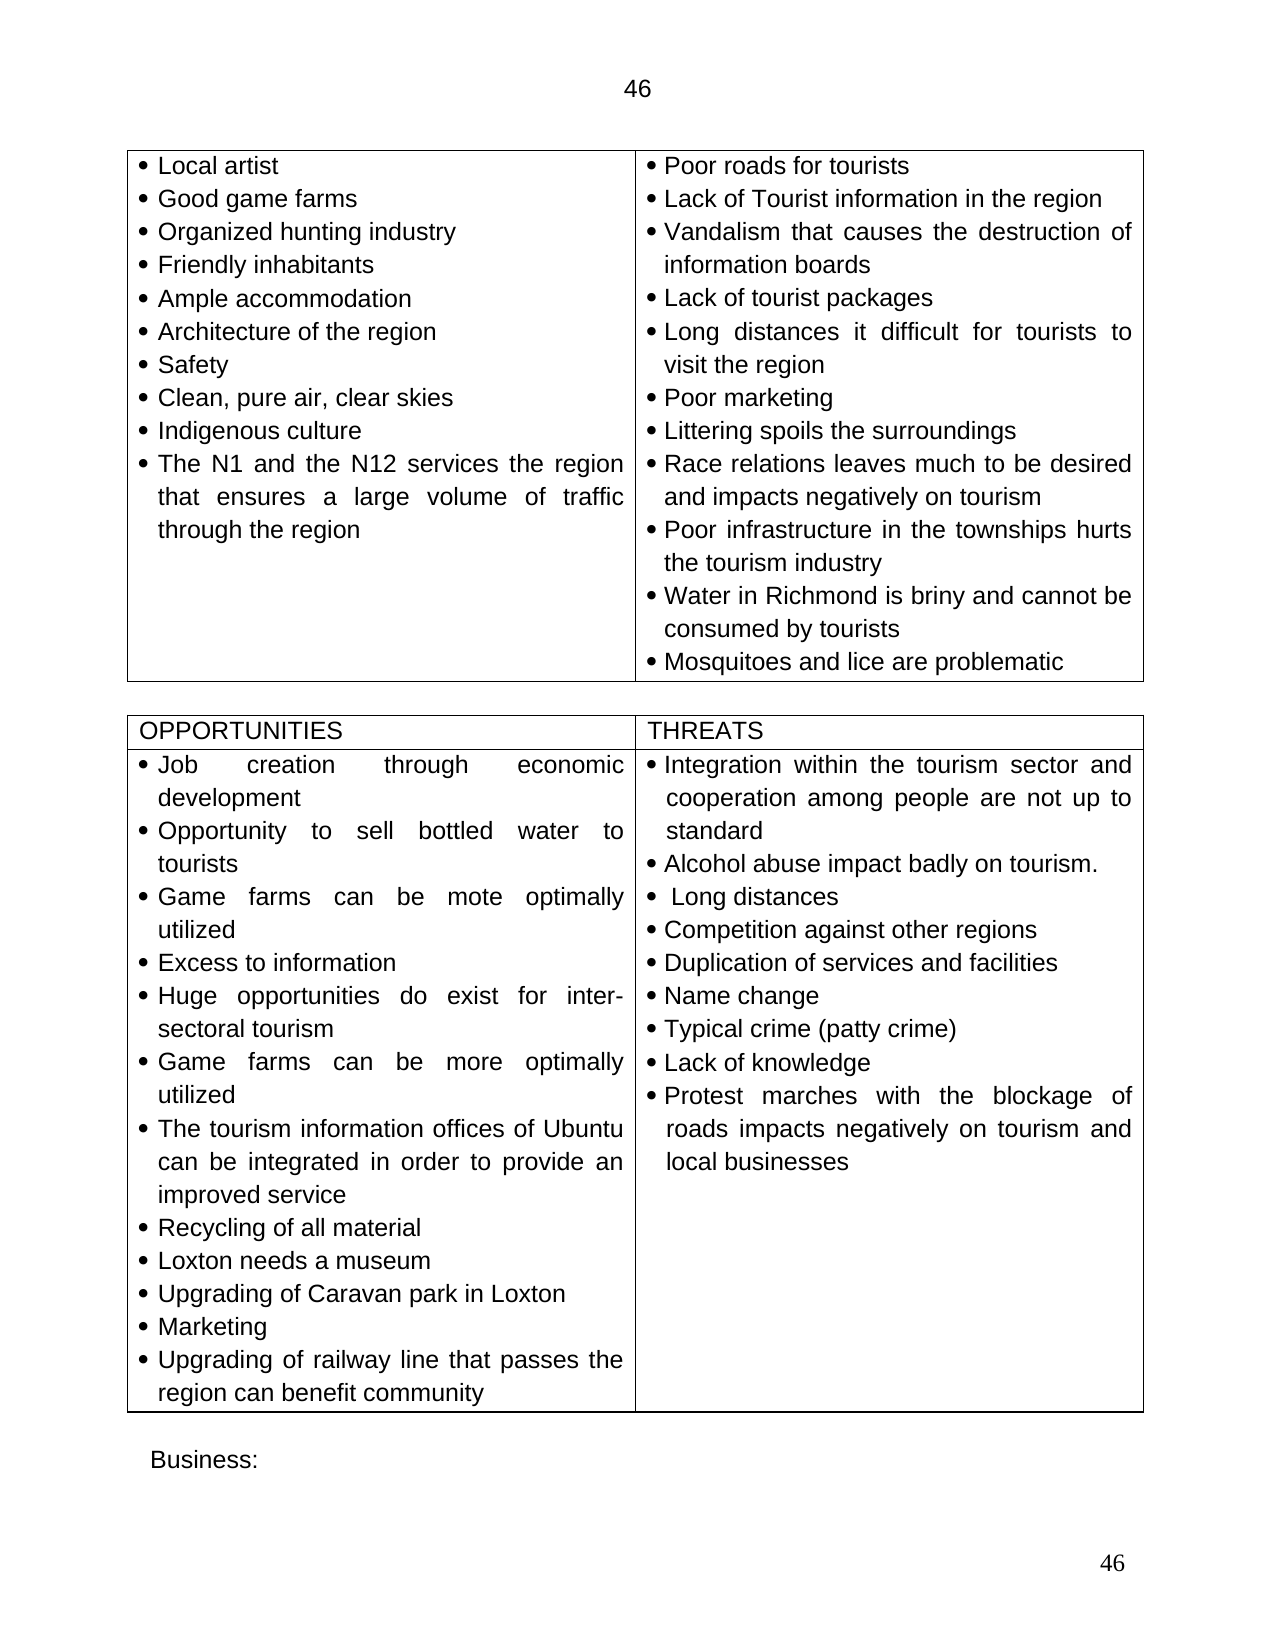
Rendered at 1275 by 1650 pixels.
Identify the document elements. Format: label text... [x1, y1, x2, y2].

table_header THREATS [636, 716, 1143, 749]
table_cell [636, 151, 1143, 681]
text Business: [150, 1445, 1125, 1474]
table_cell Job creation through economic development Opportunity to sell bottled water to tourists Game farms can be mote optimally utilized Excess to information Huge opportunities do exist for inter-sectoral tourism Game farms can be more optimally utilized The tourism information offices of Ubuntu can be integrated in order to provide an improved service Recycling of all material Loxton needs a museum Upgrading of Caravan park in Loxton Marketing Upgrading of railway line that passes the region can benefit community [128, 750, 635, 1411]
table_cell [128, 151, 635, 681]
table_cell Integration within the tourism sector and cooperation among people are not up to standard Alcohol abuse impact badly on tourism. Long distances Competition against other regions Duplication of services and facilities Name change Typical crime (patty crime) Lack of knowledge Protest marches with the blockage of roads impacts negatively on tourism and local businesses [636, 750, 1143, 1411]
table_header OPPORTUNITIES [128, 716, 635, 749]
